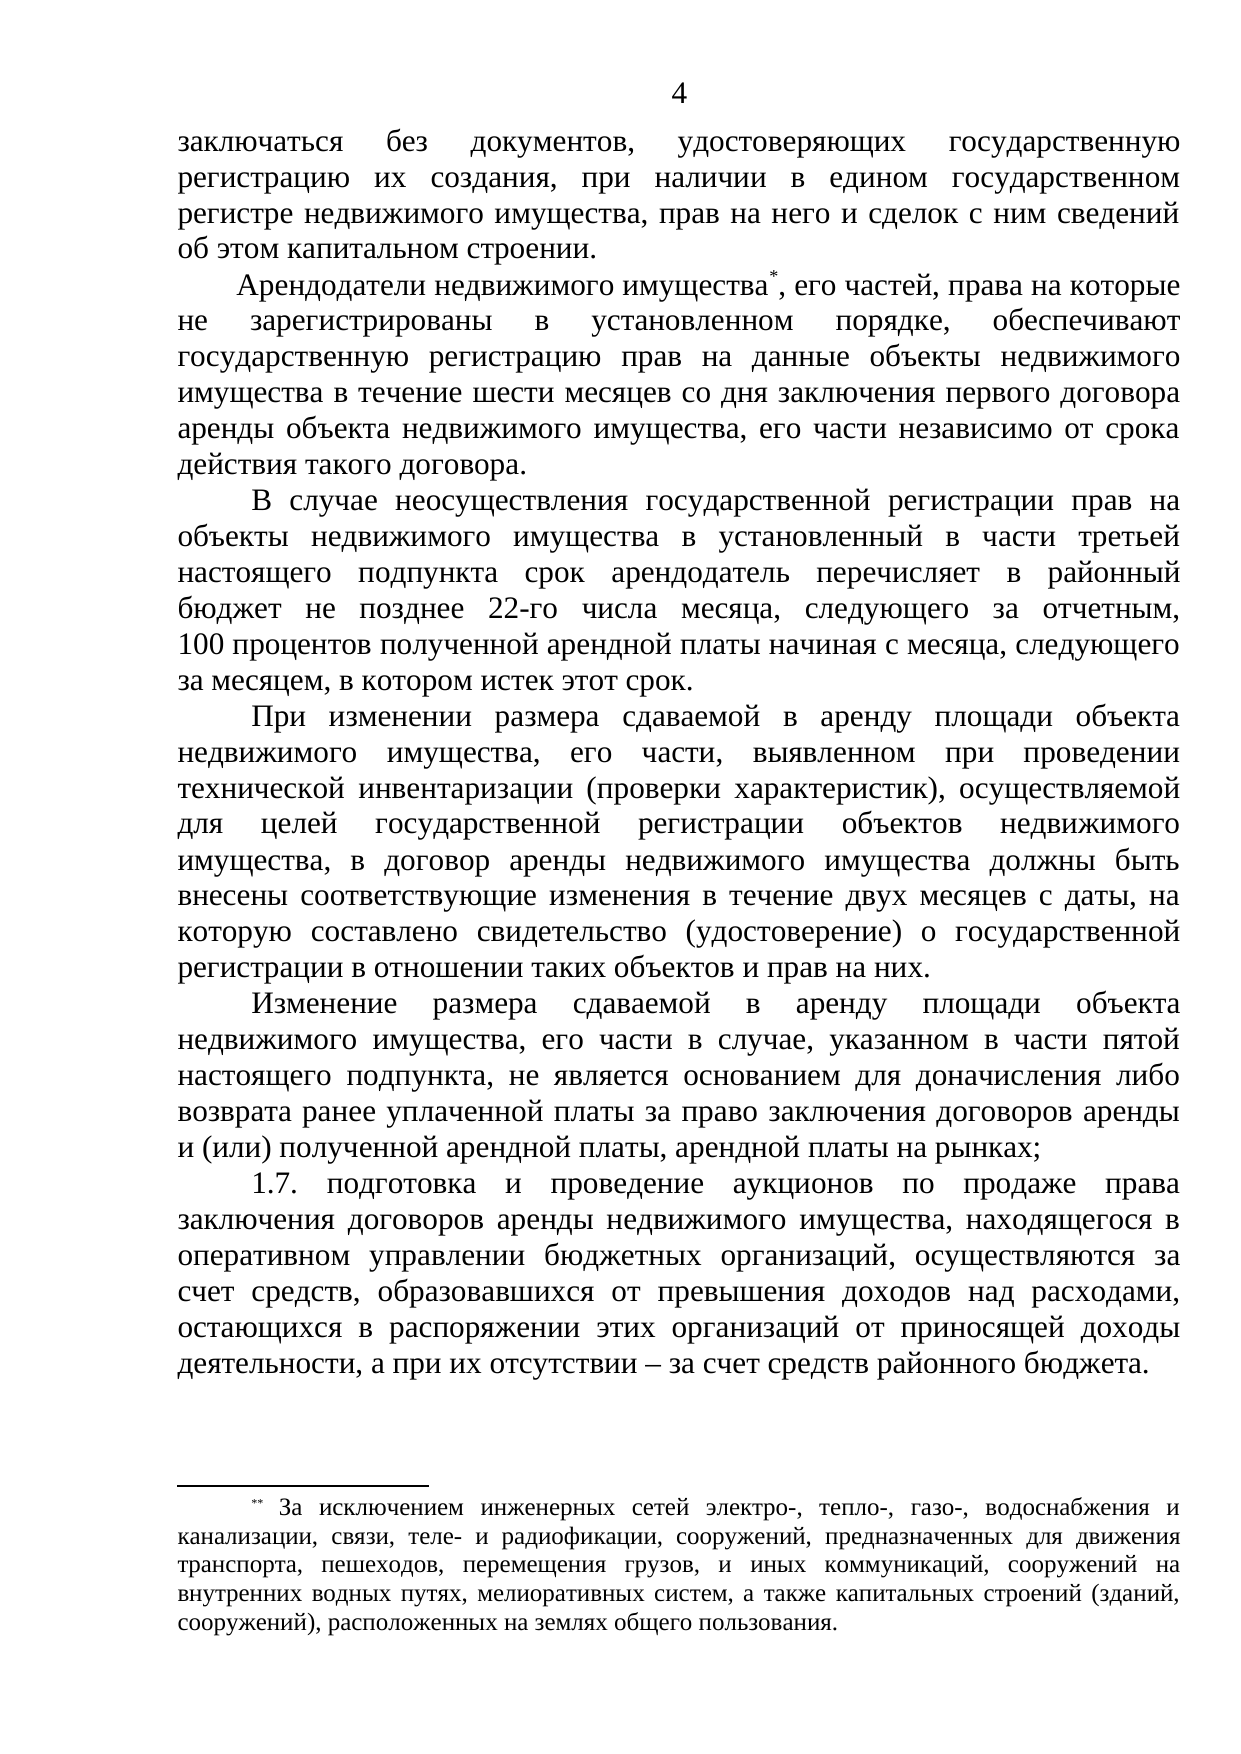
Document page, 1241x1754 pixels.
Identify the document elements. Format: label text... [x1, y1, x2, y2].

text Изменение размера сдаваемой в аренду площади объекта недвижимого имущества, его части в случае, указанном в части пятой настоящего подпункта, не является основанием для доначисления либо возврата ранее уплаченной платы за право заключения договоров аренды и (или) полученной арендной платы, арендной платы на рынках; [177, 984, 1181, 1164]
text При изменении размера сдаваемой в аренду площади объекта недвижимого имущества, его части, выявленном при проведении технической инвентаризации (проверки характеристик), осуществляемой для целей государственной регистрации объектов недвижимого имущества, в договор аренды недвижимого имущества должны быть внесены соответствующие изменения в течение двух месяцев с даты, на которую составлено свидетельство (удостоверение) о государственной регистрации в отношении таких объектов и прав на них. [177, 697, 1181, 984]
text В случае неосуществления государственной регистрации прав на объекты недвижимого имущества в установленный в части третьей настоящего подпункта срок арендодатель перечисляет в районный бюджет не позднее 22-го числа месяца, следующего за отчетным, 100 процентов полученной арендной платы начиная с месяца, следующего за месяцем, в котором истек этот срок. [177, 481, 1181, 697]
text 1.7. подготовка и проведение аукционов по продаже права заключения договоров аренды недвижимого имущества, находящегося в оперативном управлении бюджетных организаций, осуществляются за счет средств, образовавшихся от превышения доходов над расходами, остающихся в распоряжении этих организаций от приносящей доходы деятельности, а при их отсутствии – за счет средств районного бюджета. [177, 1164, 1181, 1380]
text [177, 122, 1181, 266]
text Арендодатели недвижимого имущества*, его частей, права на которые не зарегистрированы в установленном порядке, обеспечивают государственную регистрацию прав на данные объекты недвижимого имущества в течение шести месяцев со дня заключения первого договора аренды объекта недвижимого имущества, его части независимо от срока действия такого договора. [177, 266, 1181, 481]
